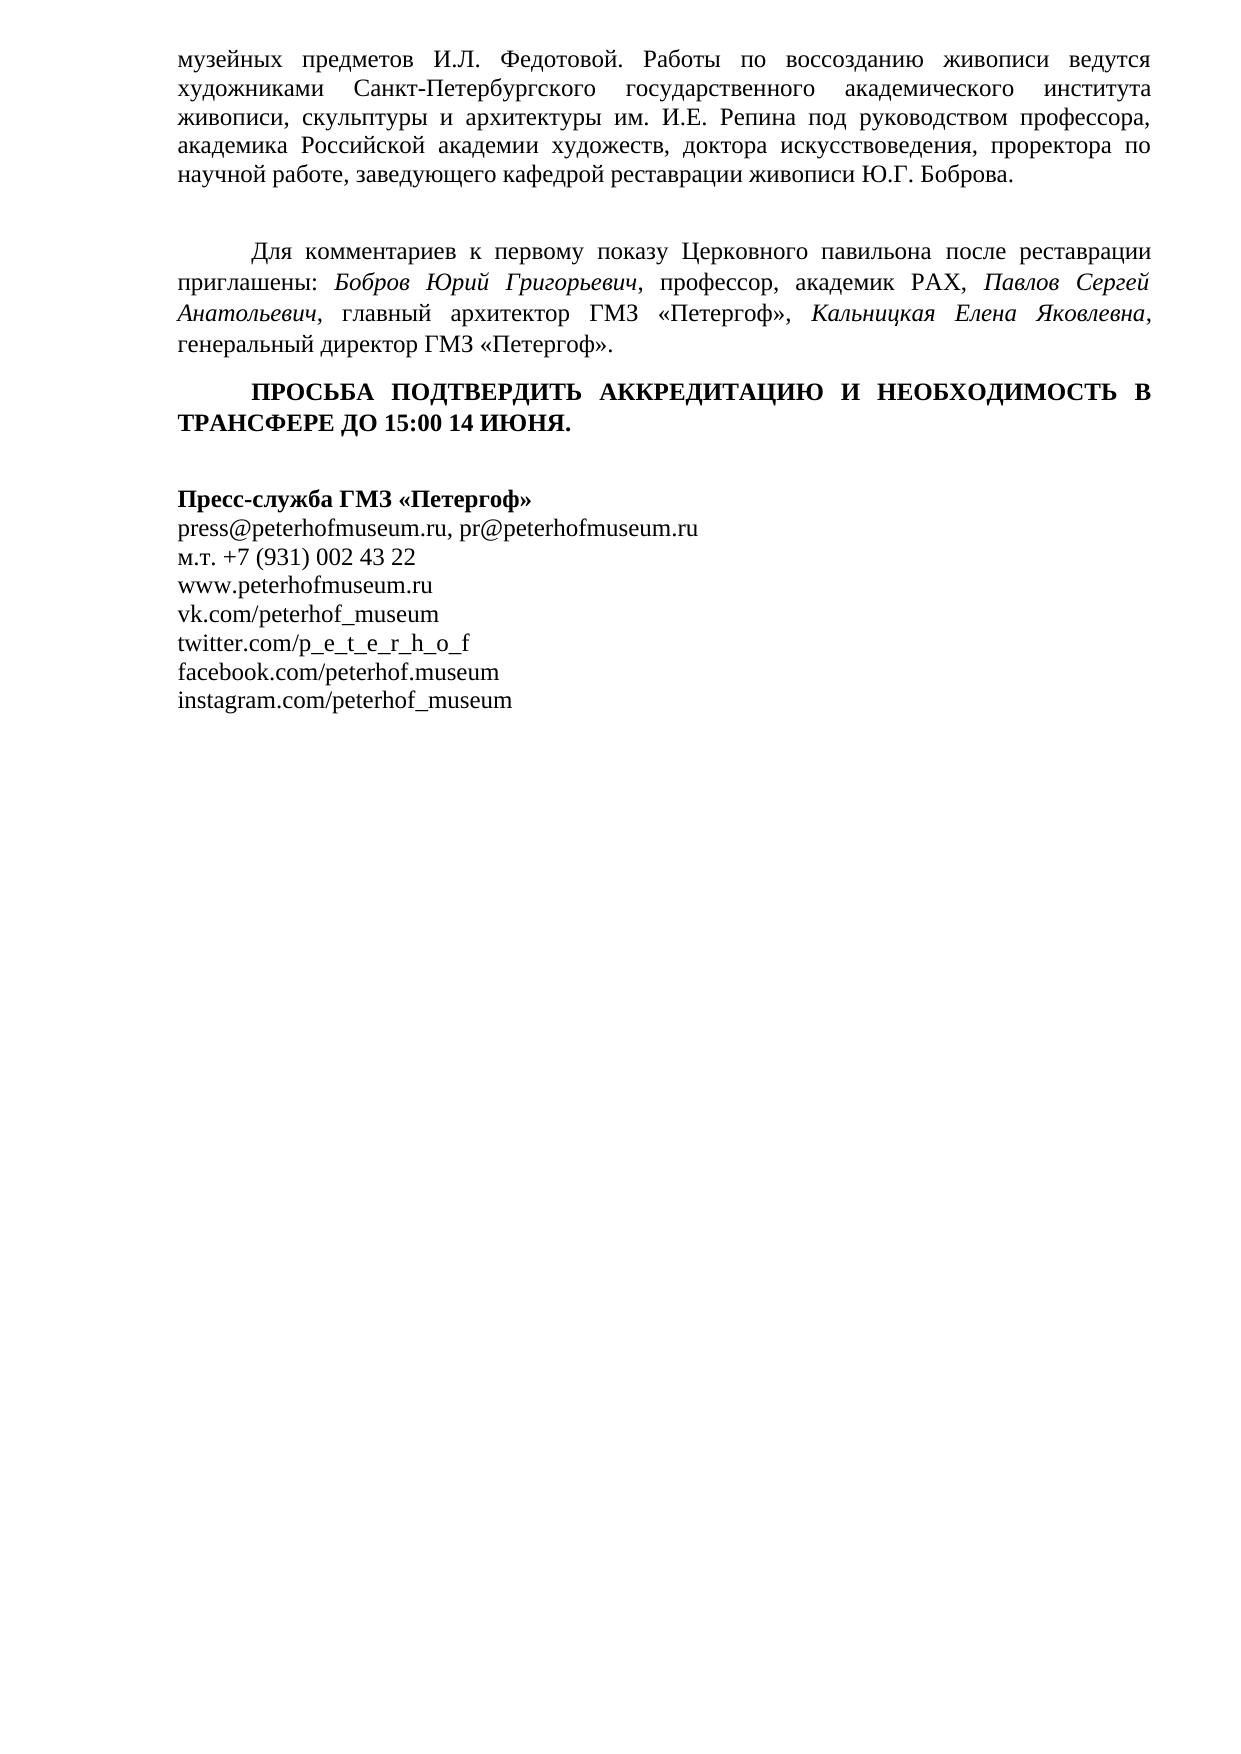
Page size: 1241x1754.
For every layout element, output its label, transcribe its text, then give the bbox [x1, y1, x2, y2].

text м.т. +7 (931) 002 43 22 [177, 542, 1152, 570]
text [177, 44, 1152, 188]
text www.peterhofmuseum.ru [177, 570, 1152, 599]
text twitter.com/p_e_t_e_r_h_o_f [177, 628, 1152, 657]
text instagram.com/peterhof_museum [177, 685, 1152, 714]
text vk.com/peterhof_museum [177, 599, 1152, 628]
text Пресс-служба ГМЗ «Петергоф» [177, 484, 1152, 513]
text facebook.com/peterhof.museum [177, 657, 1152, 685]
text ПРОСЬБА ПОДТВЕРДИТЬ АККРЕДИТАЦИЮ И НЕОБХОДИМОСТЬ В ТРАНСФЕРЕ ДО 15:00 14 ИЮНЯ. [177, 377, 1152, 436]
text press@peterhofmuseum.ru, pr@peterhofmuseum.ru [177, 513, 1152, 542]
text Для комментариев к первому показу Церковного павильона после реставрации приглашены: Бобров Юрий Григорьевич, профессор, академик РАХ, Павлов Сергей Анатольевич, главный архитектор ГМЗ «Петергоф», Кальницкая Елена Яковлевна, генеральный директор ГМЗ «Петергоф». [177, 236, 1152, 358]
